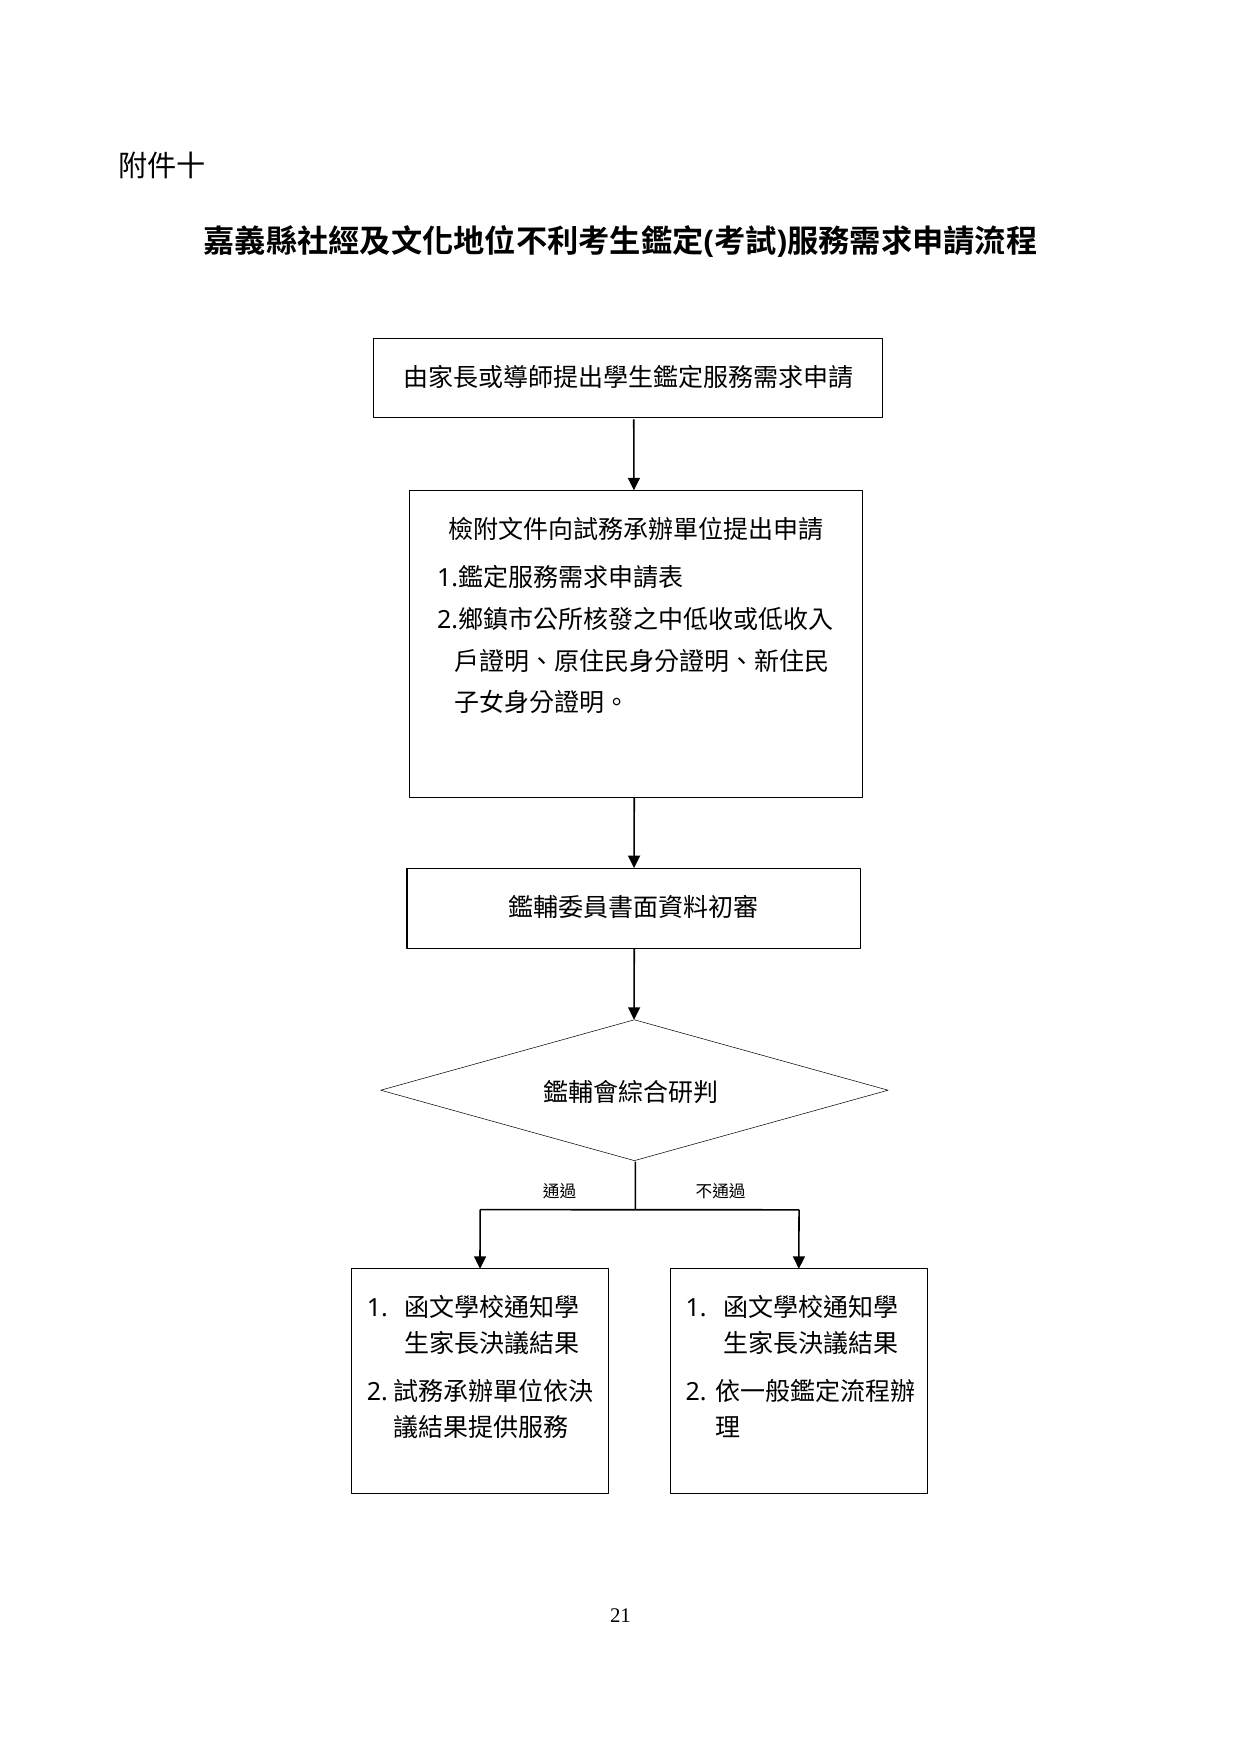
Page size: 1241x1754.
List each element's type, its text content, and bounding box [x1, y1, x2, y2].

text 附件十 [118, 126, 1122, 201]
text 嘉義縣社經及文化地位不利考生鑑定(考試)服務需求申請流程 [118, 201, 1122, 276]
